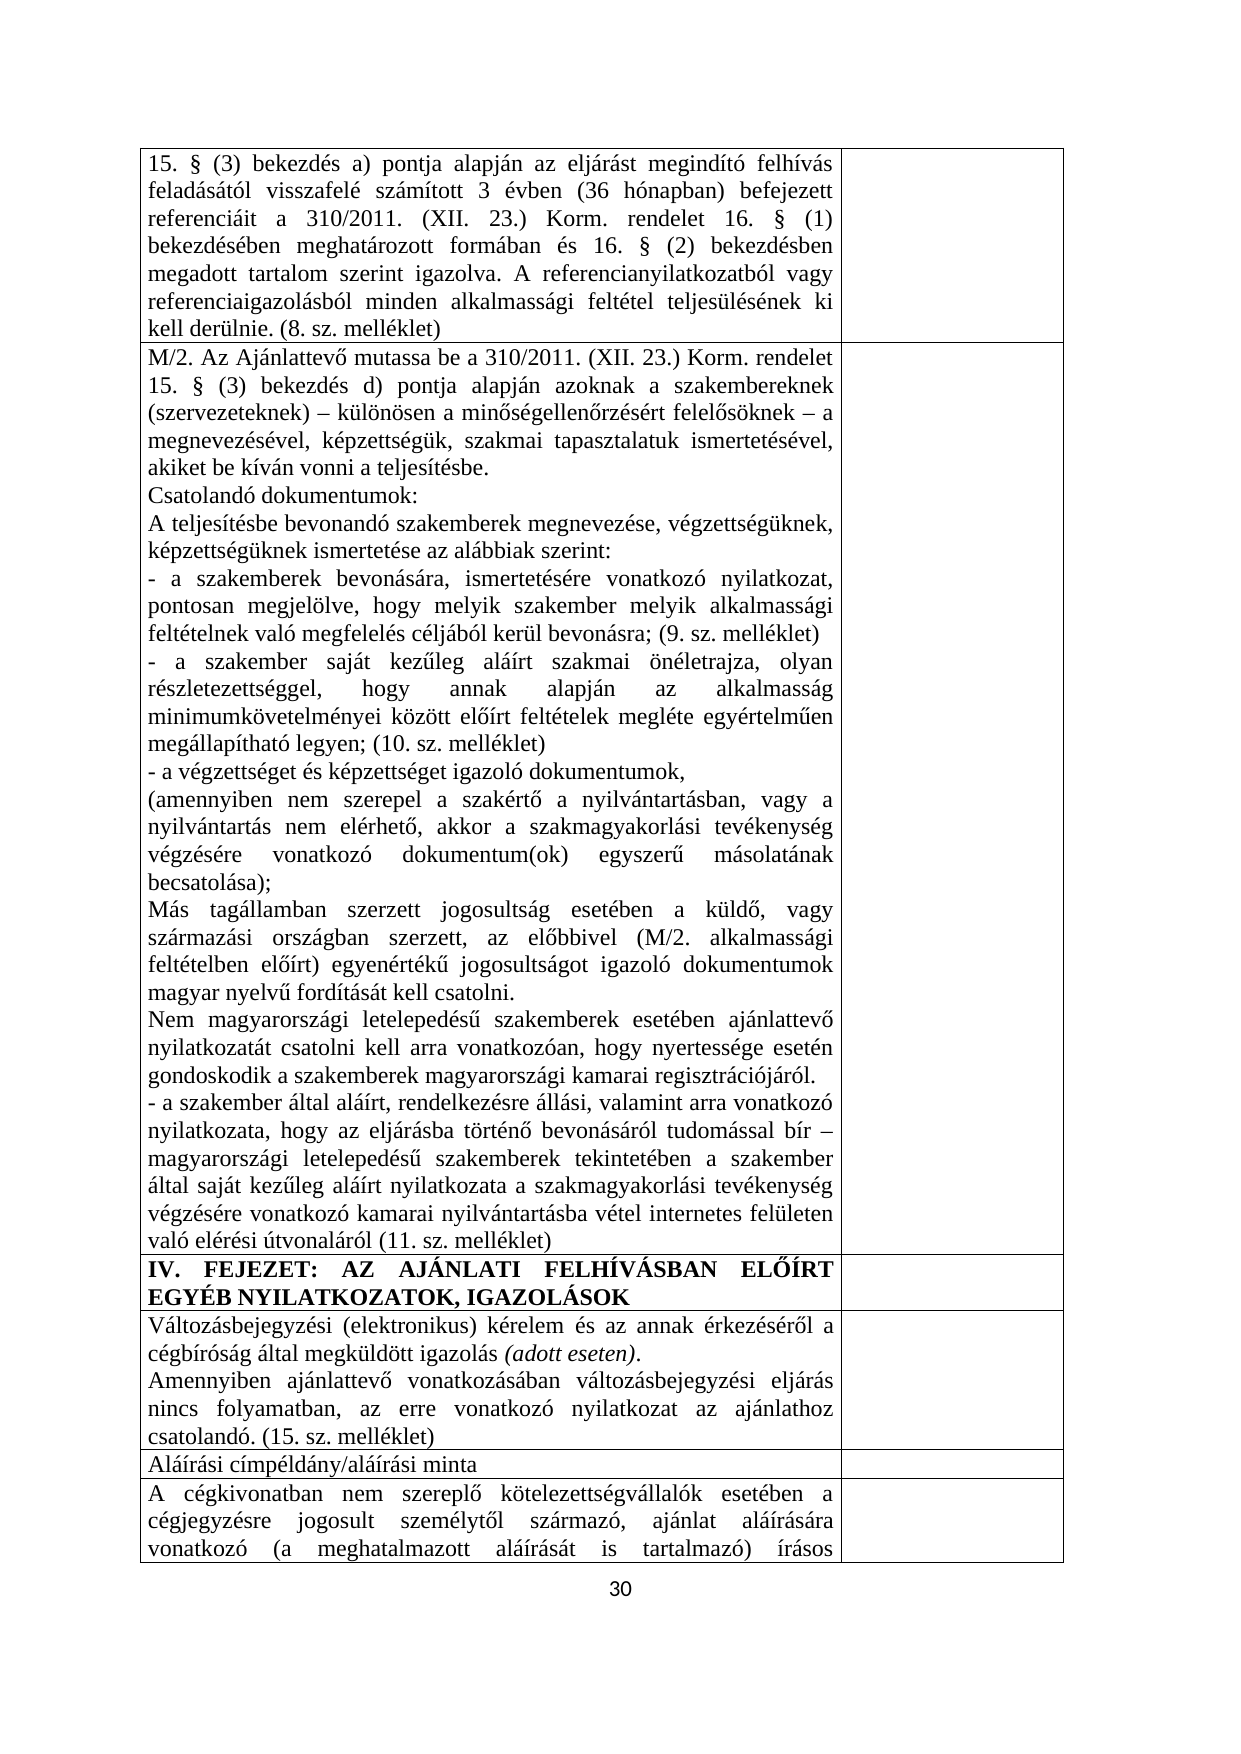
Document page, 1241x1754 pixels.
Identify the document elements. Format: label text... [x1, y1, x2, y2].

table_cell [141, 149, 841, 342]
table_cell [842, 149, 1063, 342]
table_cell [842, 1479, 1063, 1562]
table_cell [842, 343, 1063, 1254]
table_cell Aláírási címpéldány/aláírási minta [141, 1450, 841, 1478]
table_cell Változásbejegyzési (elektronikus) kérelem és az annak érkezéséről a cégbíróság által megküldött igazolás (adott eseten). Amennyiben ajánlattevő vonatkozásában változásbejegyzési eljárás nincs folyamatban, az erre vonatkozó nyilatkozat az ajánlathoz csatolandó. (15. sz. melléklet) [141, 1311, 841, 1449]
table_cell IV. FEJEZET: AZ AJÁNLATI FELHÍVÁSBAN ELŐÍRT EGYÉB NYILATKOZATOK, IGAZOLÁSOK [141, 1255, 841, 1310]
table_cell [141, 1479, 841, 1562]
table_cell [842, 1311, 1063, 1449]
table_cell M/2. Az Ajánlattevő mutassa be a 310/2011. (XII. 23.) Korm. rendelet 15. § (3) bekezdés d) pontja alapján azoknak a szakembereknek (szervezeteknek) – különösen a minőségellenőrzésért felelősöknek – a megnevezésével, képzettségük, szakmai tapasztalatuk ismertetésével, akiket be kíván vonni a teljesítésbe. Csatolandó dokumentumok: A teljesítésbe bevonandó szakemberek megnevezése, végzettségüknek, képzettségüknek ismertetése az alábbiak szerint: - a szakemberek bevonására, ismertetésére vonatkozó nyilatkozat, pontosan megjelölve, hogy melyik szakember melyik alkalmassági feltételnek való megfelelés céljából kerül bevonásra; (9. sz. melléklet) - a szakember saját kezűleg aláírt szakmai önéletrajza, olyan részletezettséggel, hogy annak alapján az alkalmasság minimumkövetelményei között előírt feltételek megléte egyértelműen megállapítható legyen; (10. sz. melléklet) - a végzettséget és képzettséget igazoló dokumentumok, (amennyiben nem szerepel a szakértő a nyilvántartásban, vagy a nyilvántartás nem elérhető, akkor a szakmagyakorlási tevékenység végzésére vonatkozó dokumentum(ok) egyszerű másolatának becsatolása); Más tagállamban szerzett jogosultság esetében a küldő, vagy származási országban szerzett, az előbbivel (M/2. alkalmassági feltételben előírt) egyenértékű jogosultságot igazoló dokumentumok magyar nyelvű fordítását kell csatolni. Nem magyarországi letelepedésű szakemberek esetében ajánlattevő nyilatkozatát csatolni kell arra vonatkozóan, hogy nyertessége esetén gondoskodik a szakemberek magyarországi kamarai regisztrációjáról. - a szakember által aláírt, rendelkezésre állási, valamint arra vonatkozó nyilatkozata, hogy az eljárásba történő bevonásáról tudomással bír – magyarországi letelepedésű szakemberek tekintetében a szakember által saját kezűleg aláírt nyilatkozata a szakmagyakorlási tevékenység végzésére vonatkozó kamarai nyilvántartásba vétel internetes felületen való elérési útvonaláról (11. sz. melléklet) [141, 343, 841, 1254]
table_cell [842, 1255, 1063, 1310]
table_cell [842, 1450, 1063, 1478]
